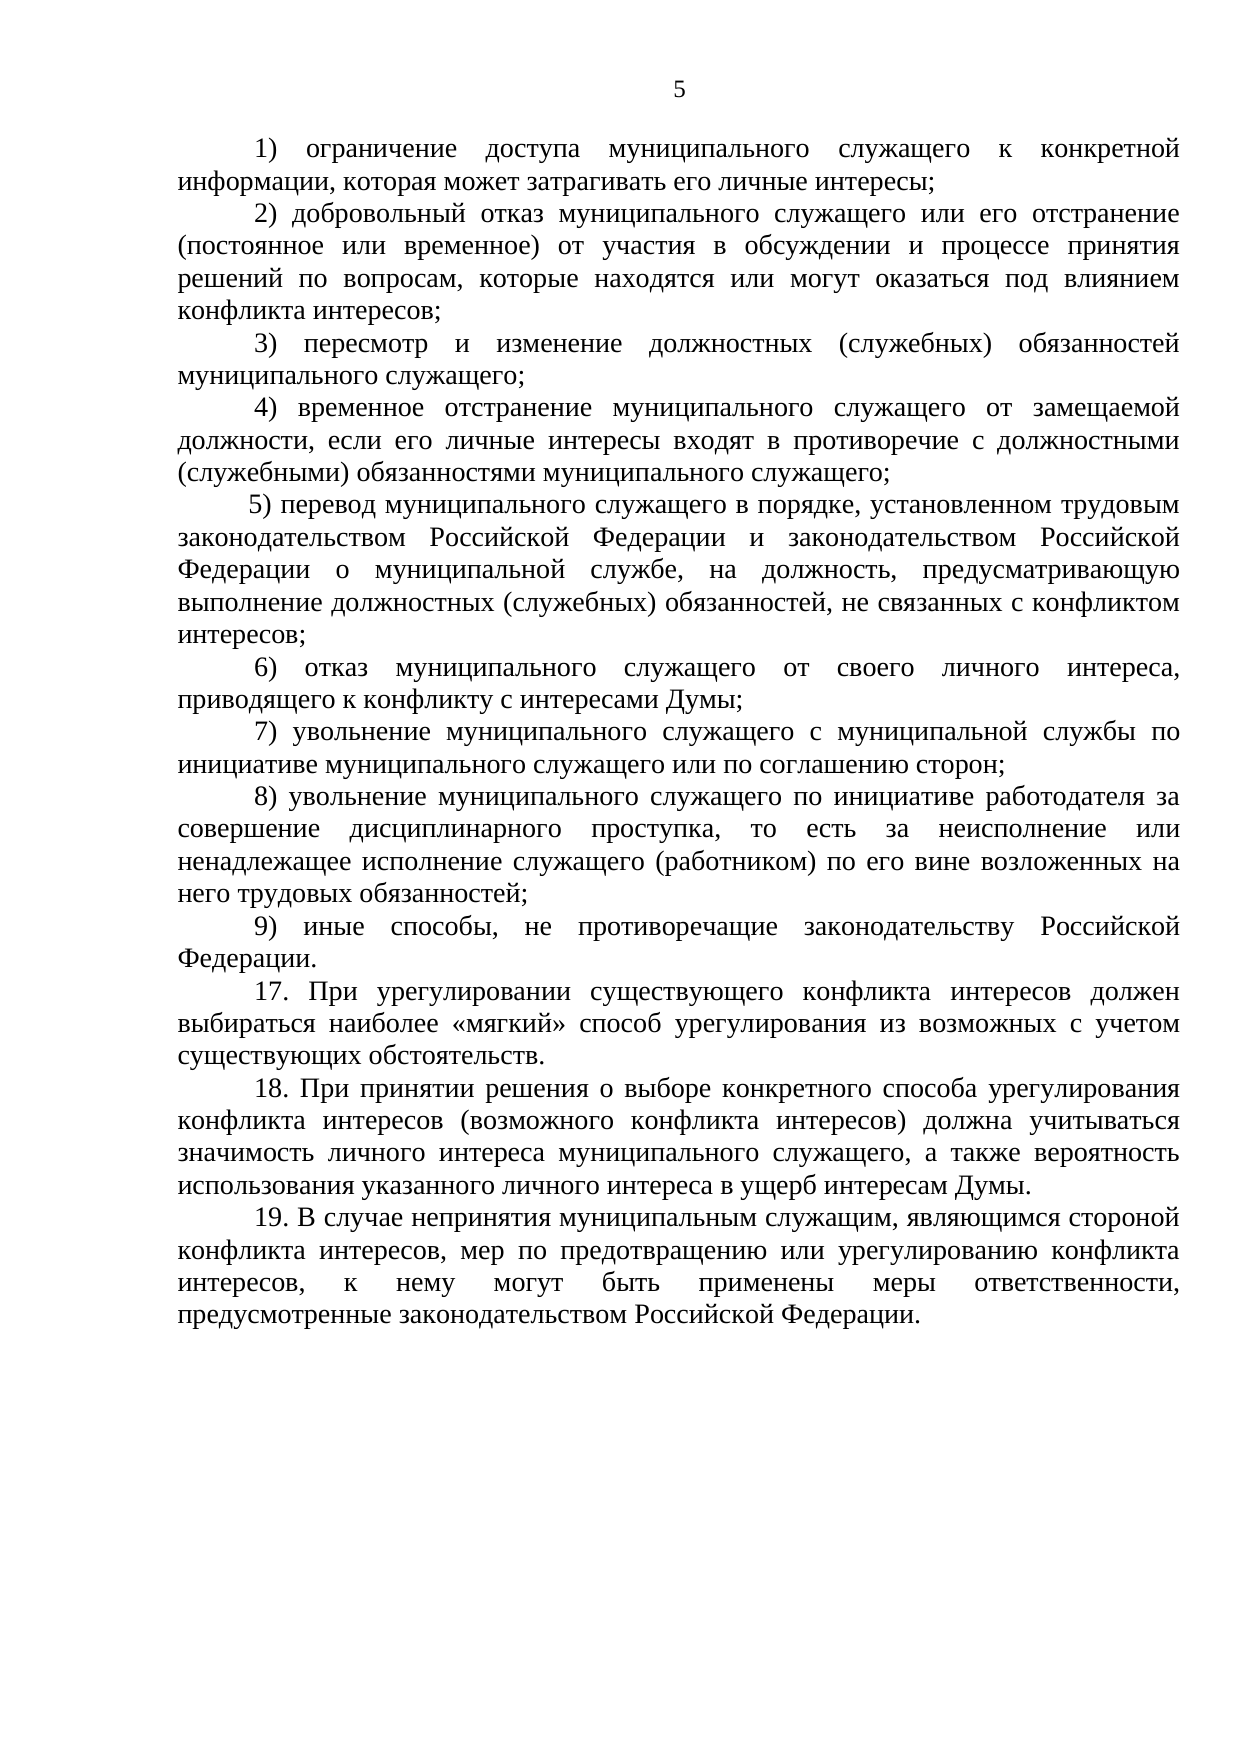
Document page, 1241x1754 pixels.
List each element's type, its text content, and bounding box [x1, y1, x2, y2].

text 19. В случае непринятия муниципальным служащим, являющимся стороной конфликта интересов, мер по предотвращению или урегулированию конфликта интересов, к нему могут быть применены меры ответственности, предусмотренные законодательством Российской Федерации. [177, 1200, 1181, 1330]
text 7) увольнение муниципального служащего с муниципальной службы по инициативе муниципального служащего или по соглашению сторон; [177, 714, 1181, 779]
text 6) отказ муниципального служащего от своего личного интереса, приводящего к конфликту с интересами Думы; [177, 649, 1181, 714]
text 8) увольнение муниципального служащего по инициативе работодателя за совершение дисциплинарного проступка, то есть за неисполнение или ненадлежащее исполнение служащего (работником) по его вине возложенных на него трудовых обязанностей; [177, 779, 1181, 909]
text 17. При урегулировании существующего конфликта интересов должен выбираться наиболее «мягкий» способ урегулирования из возможных с учетом существующих обстоятельств. [177, 973, 1181, 1071]
text 5) перевод муниципального служащего в порядке, установленном трудовым законодательством Российской Федерации и законодательством Российской Федерации о муниципальной службе, на должность, предусматривающую выполнение должностных (служебных) обязанностей, не связанных с конфликтом интересов; [177, 488, 1181, 649]
text 1) ограничение доступа муниципального служащего к конкретной информации, которая может затрагивать его личные интересы; [177, 131, 1181, 196]
text 2) добровольный отказ муниципального служащего или его отстранение (постоянное или временное) от участия в обсуждении и процессе принятия решений по вопросам, которые находятся или могут оказаться под влиянием конфликта интересов; [177, 196, 1181, 326]
text 3) пересмотр и изменение должностных (служебных) обязанностей муниципального служащего; [177, 326, 1181, 390]
text 18. При принятии решения о выборе конкретного способа урегулирования конфликта интересов (возможного конфликта интересов) должна учитываться значимость личного интереса муниципального служащего, а также вероятность использования указанного личного интереса в ущерб интересам Думы. [177, 1071, 1181, 1200]
text 9) иные способы, не противоречащие законодательству Российской Федерации. [177, 909, 1181, 973]
text 4) временное отстранение муниципального служащего от замещаемой должности, если его личные интересы входят в противоречие с должностными (служебными) обязанностями муниципального служащего; [177, 390, 1181, 488]
